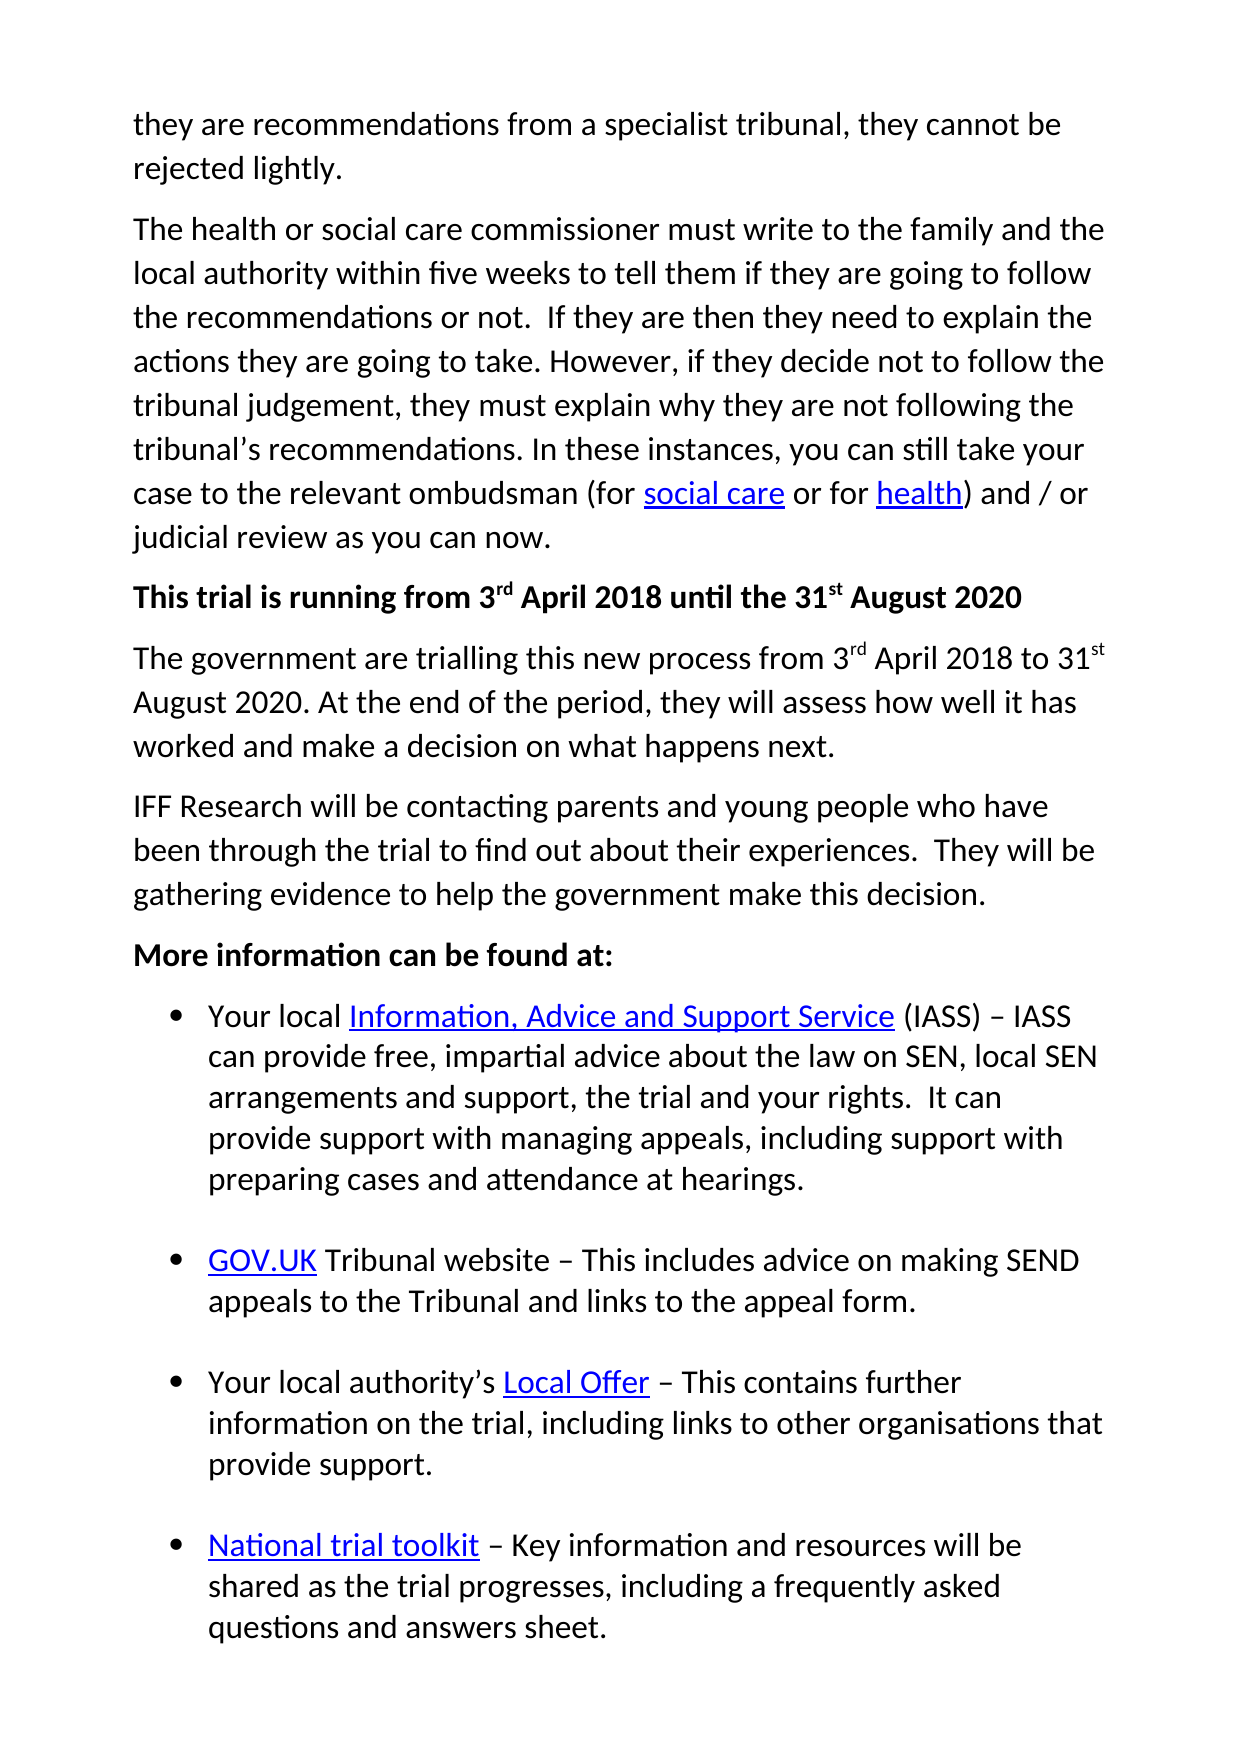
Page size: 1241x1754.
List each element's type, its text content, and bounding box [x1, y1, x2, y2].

list National trial toolkit – Key information and resources will be shared as the trial progresses, including a frequently asked questions and answers sheet. [170, 1524, 1107, 1646]
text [133, 103, 1107, 188]
list Your local Information, Advice and Support Service (IASS) – IASS can provide free, impartial advice about the law on SEN, local SEN arrangements and support, the trial and your rights. It can provide support with managing appeals, including support with preparing cases and attendance at hearings. [170, 995, 1107, 1198]
list Your local authority’s Local Offer – This contains further information on the trial, including links to other organisations that provide support. [170, 1361, 1107, 1483]
text The health or social care commissioner must write to the family and the local authority within five weeks to tell them if they are going to follow the recommendations or not. If they are then they need to explain the actions they are going to take. However, if they decide not to follow the tribunal judgement, they must explain why they are not following the tribunal’s recommendations. In these instances, you can still take your case to the relevant ombudsman (for social care or for health) and / or judicial review as you can now. [133, 208, 1107, 556]
text The government are trialling this new process from 3rd April 2018 to 31st August 2020. At the end of the period, they will assess how well it has worked and make a decision on what happens next. [133, 637, 1107, 766]
list GOV.UK Tribunal website – This includes advice on making SEND appeals to the Tribunal and links to the appeal form. [170, 1239, 1107, 1321]
text More information can be found at: [133, 934, 1107, 975]
text This trial is running from 3rd April 2018 until the 31st August 2020 [133, 576, 1107, 617]
text IFF Research will be contacting parents and young people who have been through the trial to find out about their experiences. They will be gathering evidence to help the government make this decision. [133, 786, 1107, 914]
